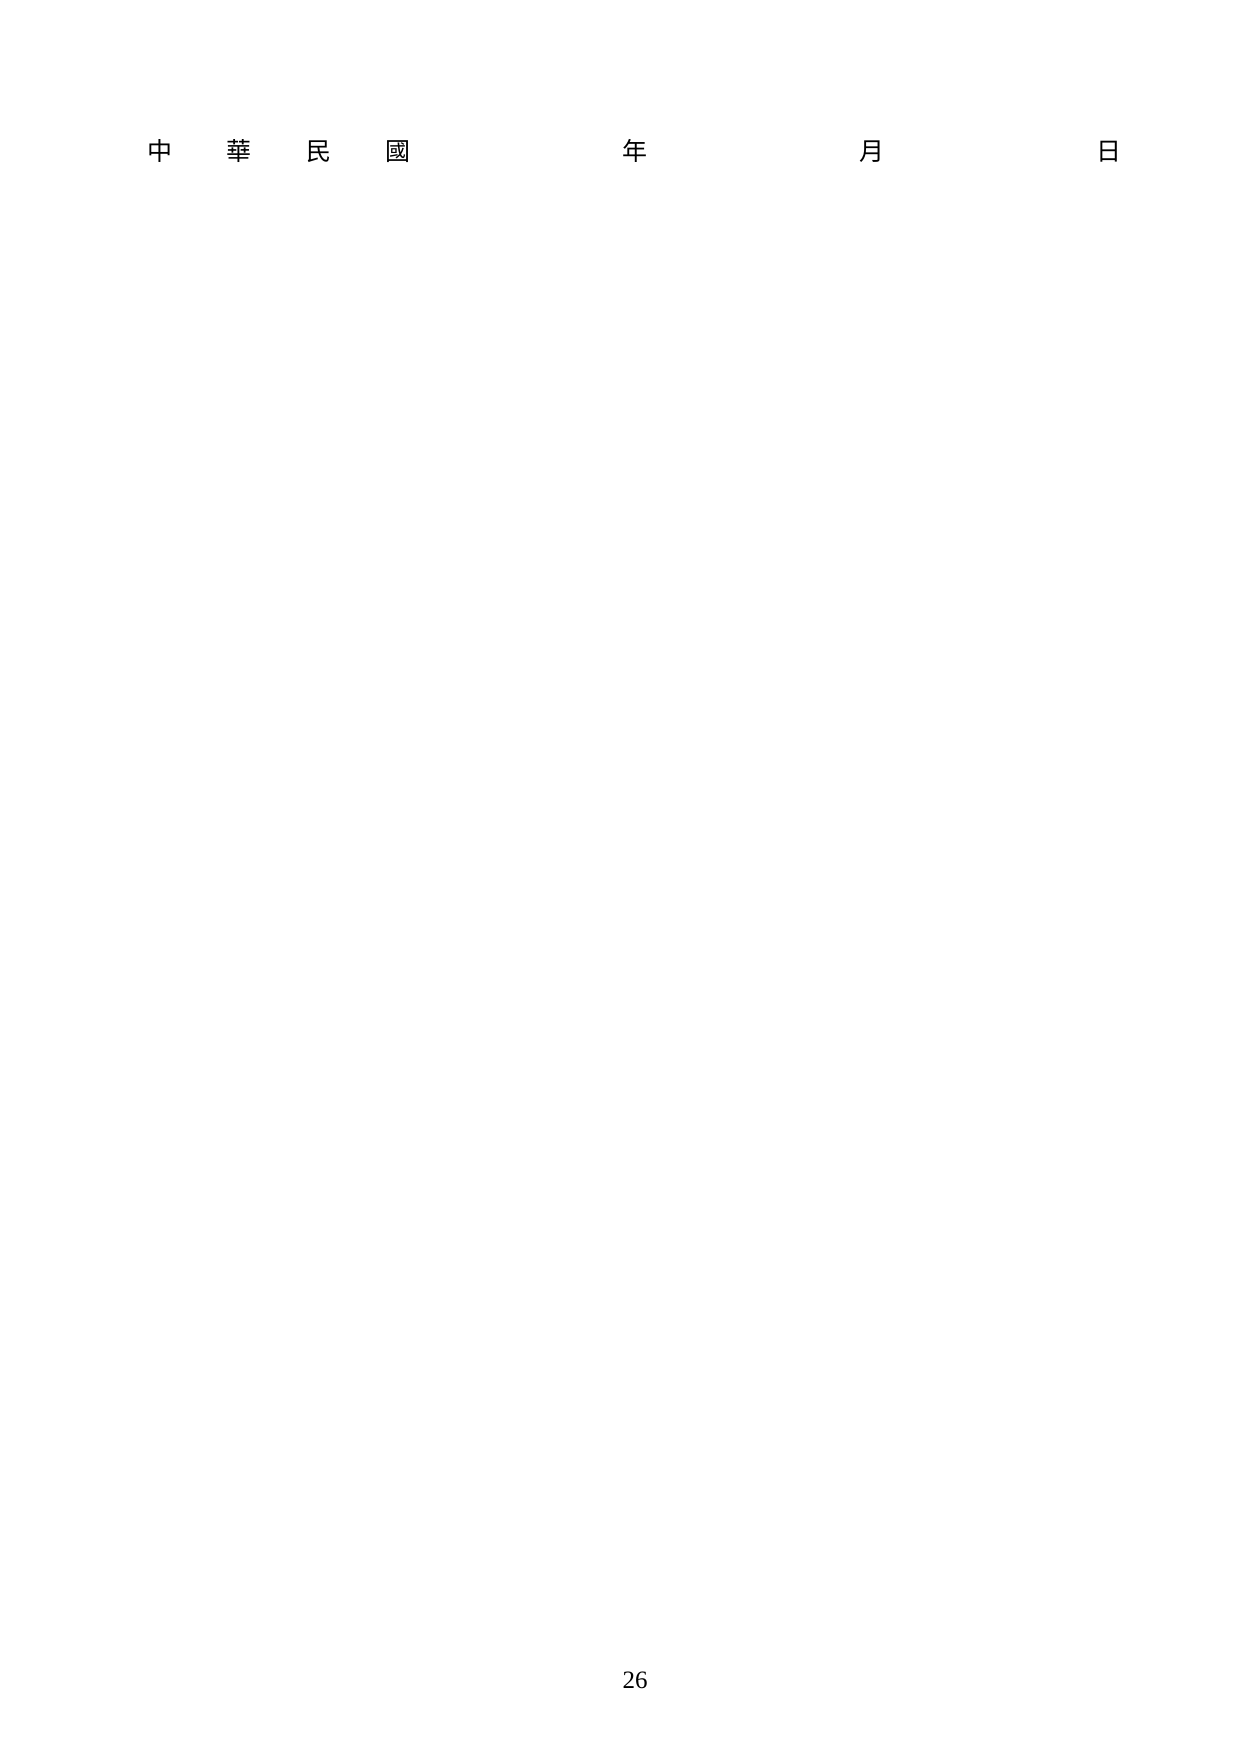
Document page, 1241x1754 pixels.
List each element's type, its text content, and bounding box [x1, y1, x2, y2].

text 中華民國 年 月 日 [148, 127, 1122, 169]
